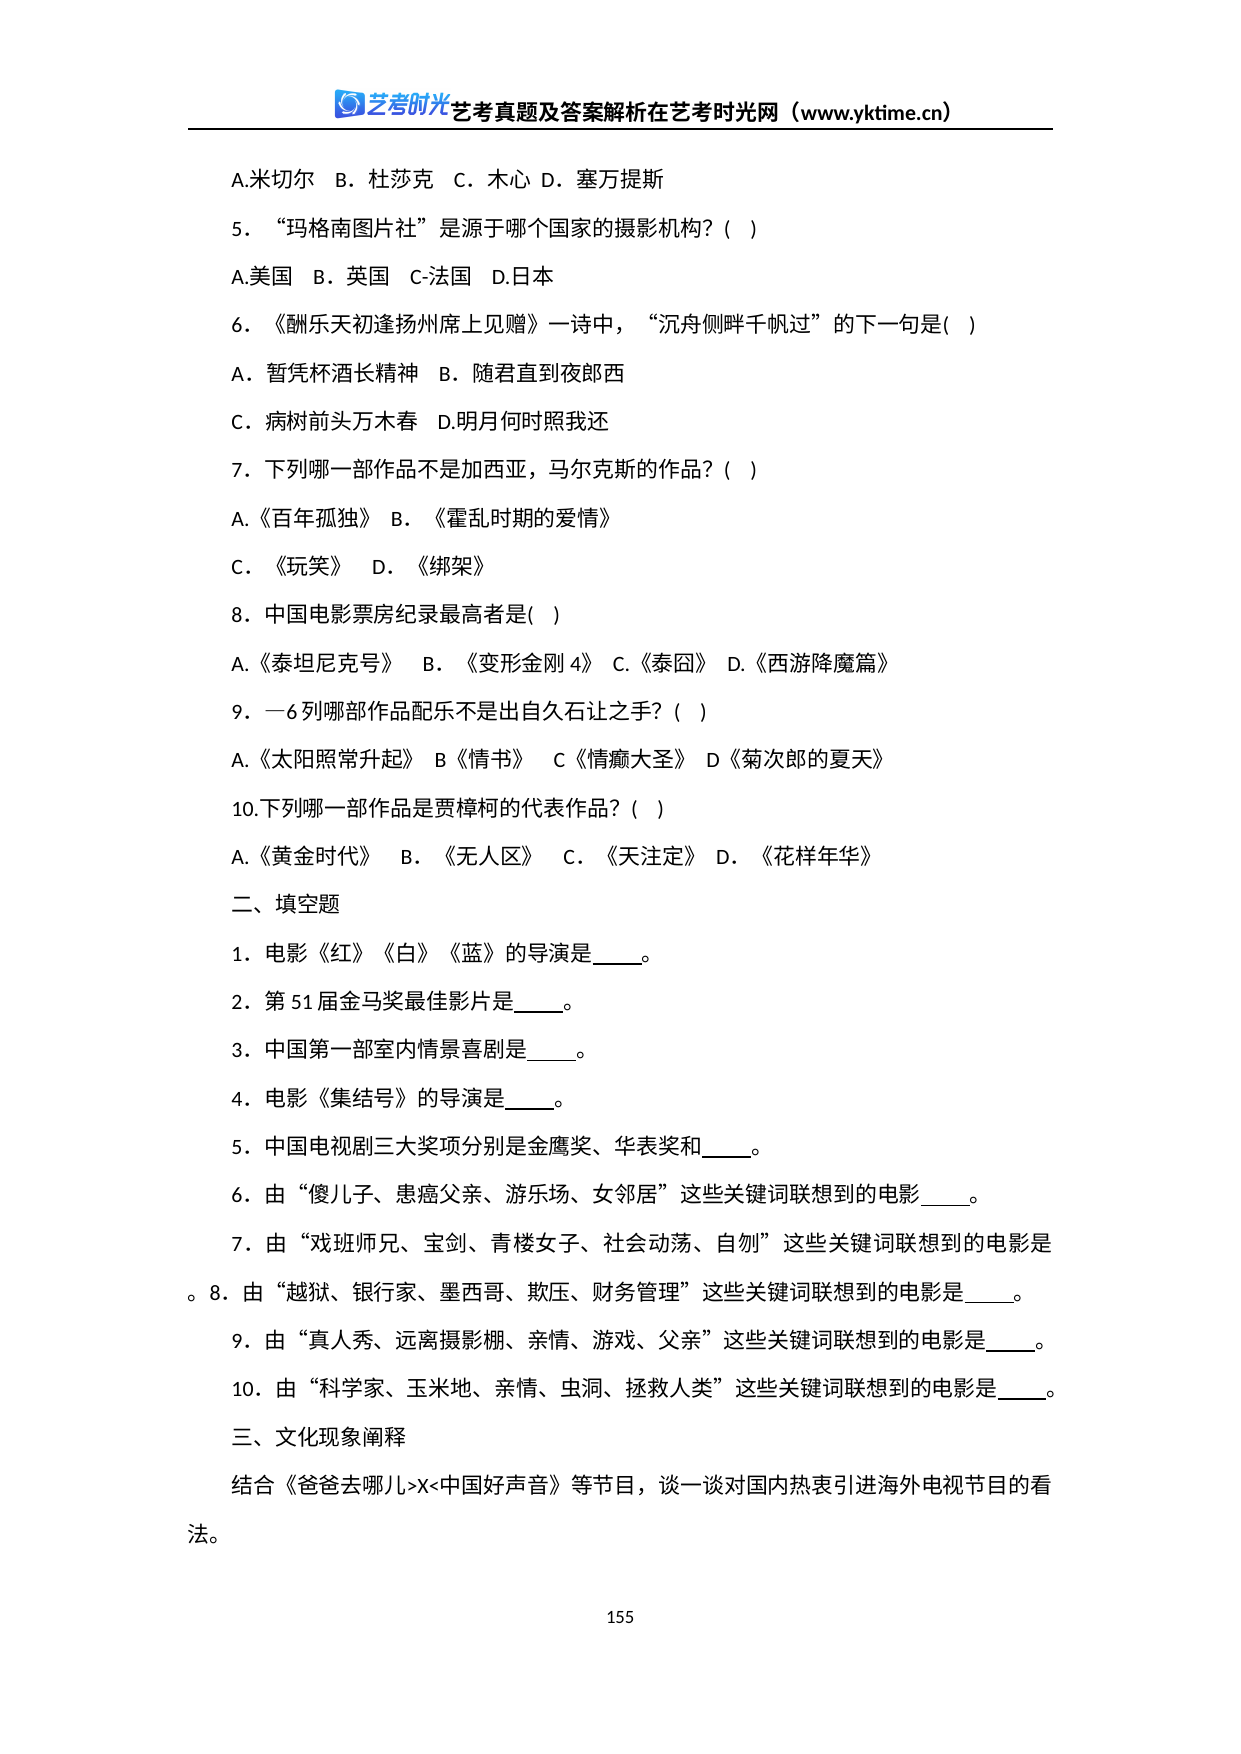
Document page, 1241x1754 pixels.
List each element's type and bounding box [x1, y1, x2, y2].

picture [334, 88, 451, 120]
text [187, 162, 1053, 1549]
